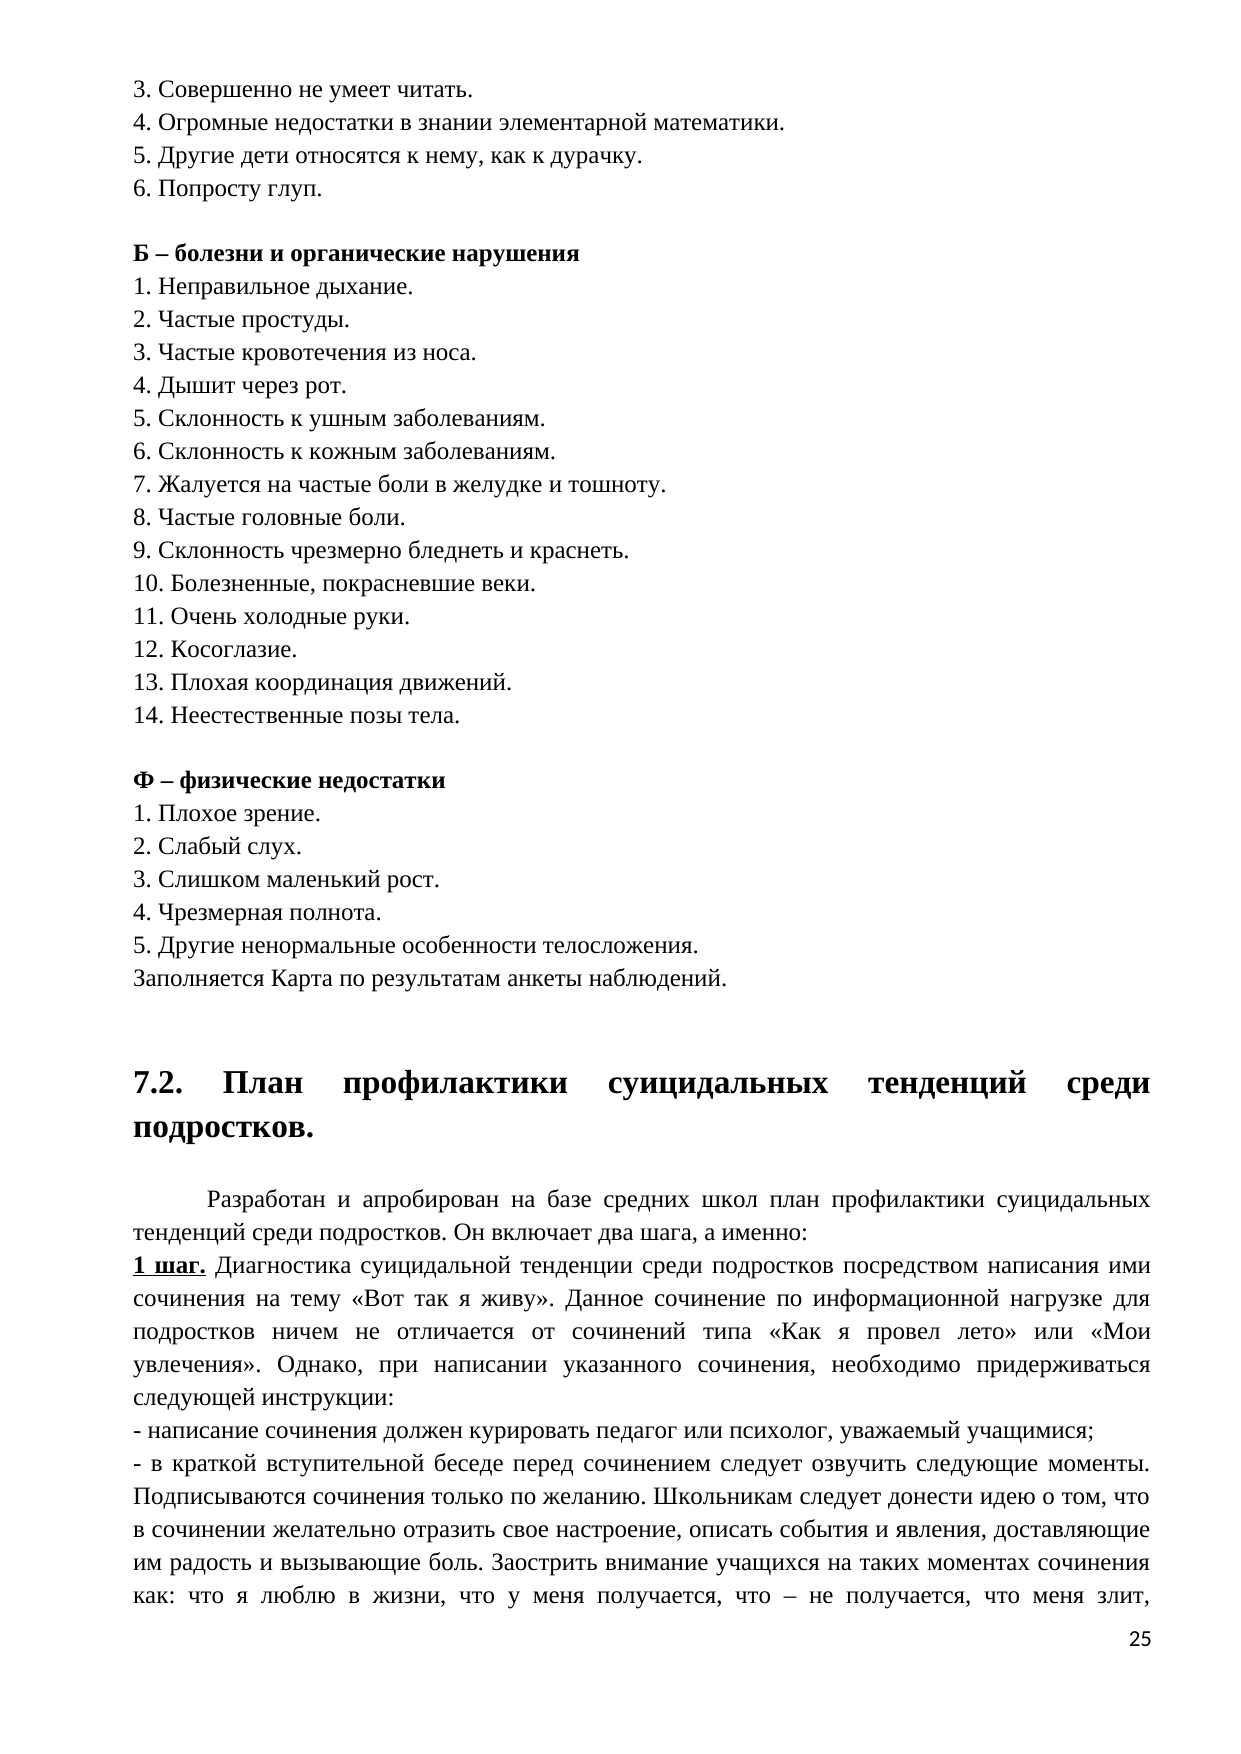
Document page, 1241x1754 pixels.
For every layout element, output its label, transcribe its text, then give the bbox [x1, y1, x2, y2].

text Разработан и апробирован на базе средних школ план профилактики суицидальных тенденций среди подростков. Он включает два шага, а именно: [133, 1184, 1152, 1246]
text - написание сочинения должен курировать педагог или психолог, уважаемый учащимися; [133, 1415, 1152, 1444]
text 7.2. План профилактики суицидальных тенденций среди подростков. [133, 1063, 1152, 1145]
text 1 шаг. Диагностика суицидальной тенденции среди подростков посредством написания ими сочинения на тему «Вот так я живу». Данное сочинение по информационной нагрузке для подростков ничем не отличается от сочинений типа «Как я провел лето» или «Мои увлечения». Однако, при написании указанного сочинения, необходимо придерживаться следующей инструкции: [133, 1250, 1152, 1411]
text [133, 74, 1152, 234]
text Ф – физические недостатки 1. Плохое зрение. 2. Слабый слух. 3. Слишком маленький рост. 4. Чрезмерная полнота. 5. Другие ненормальные особенности телосложения. Заполняется Карта по результатам анкеты наблюдений. [133, 765, 1152, 992]
text Б – болезни и органические нарушения 1. Неправильное дыхание. 2. Частые простуды. 3. Частые кровотечения из носа. 4. Дышит через рот. 5. Склонность к ушным заболеваниям. 6. Склонность к кожным заболеваниям. 7. Жалуется на частые боли в желудке и тошноту. 8. Частые головные боли. 9. Склонность чрезмерно бледнеть и краснеть. 10. Болезненные, покрасневшие веки. 11. Очень холодные руки. 12. Косоглазие. 13. Плохая координация движений. 14. Неестественные позы тела. [133, 238, 1152, 761]
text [133, 1448, 1152, 1609]
